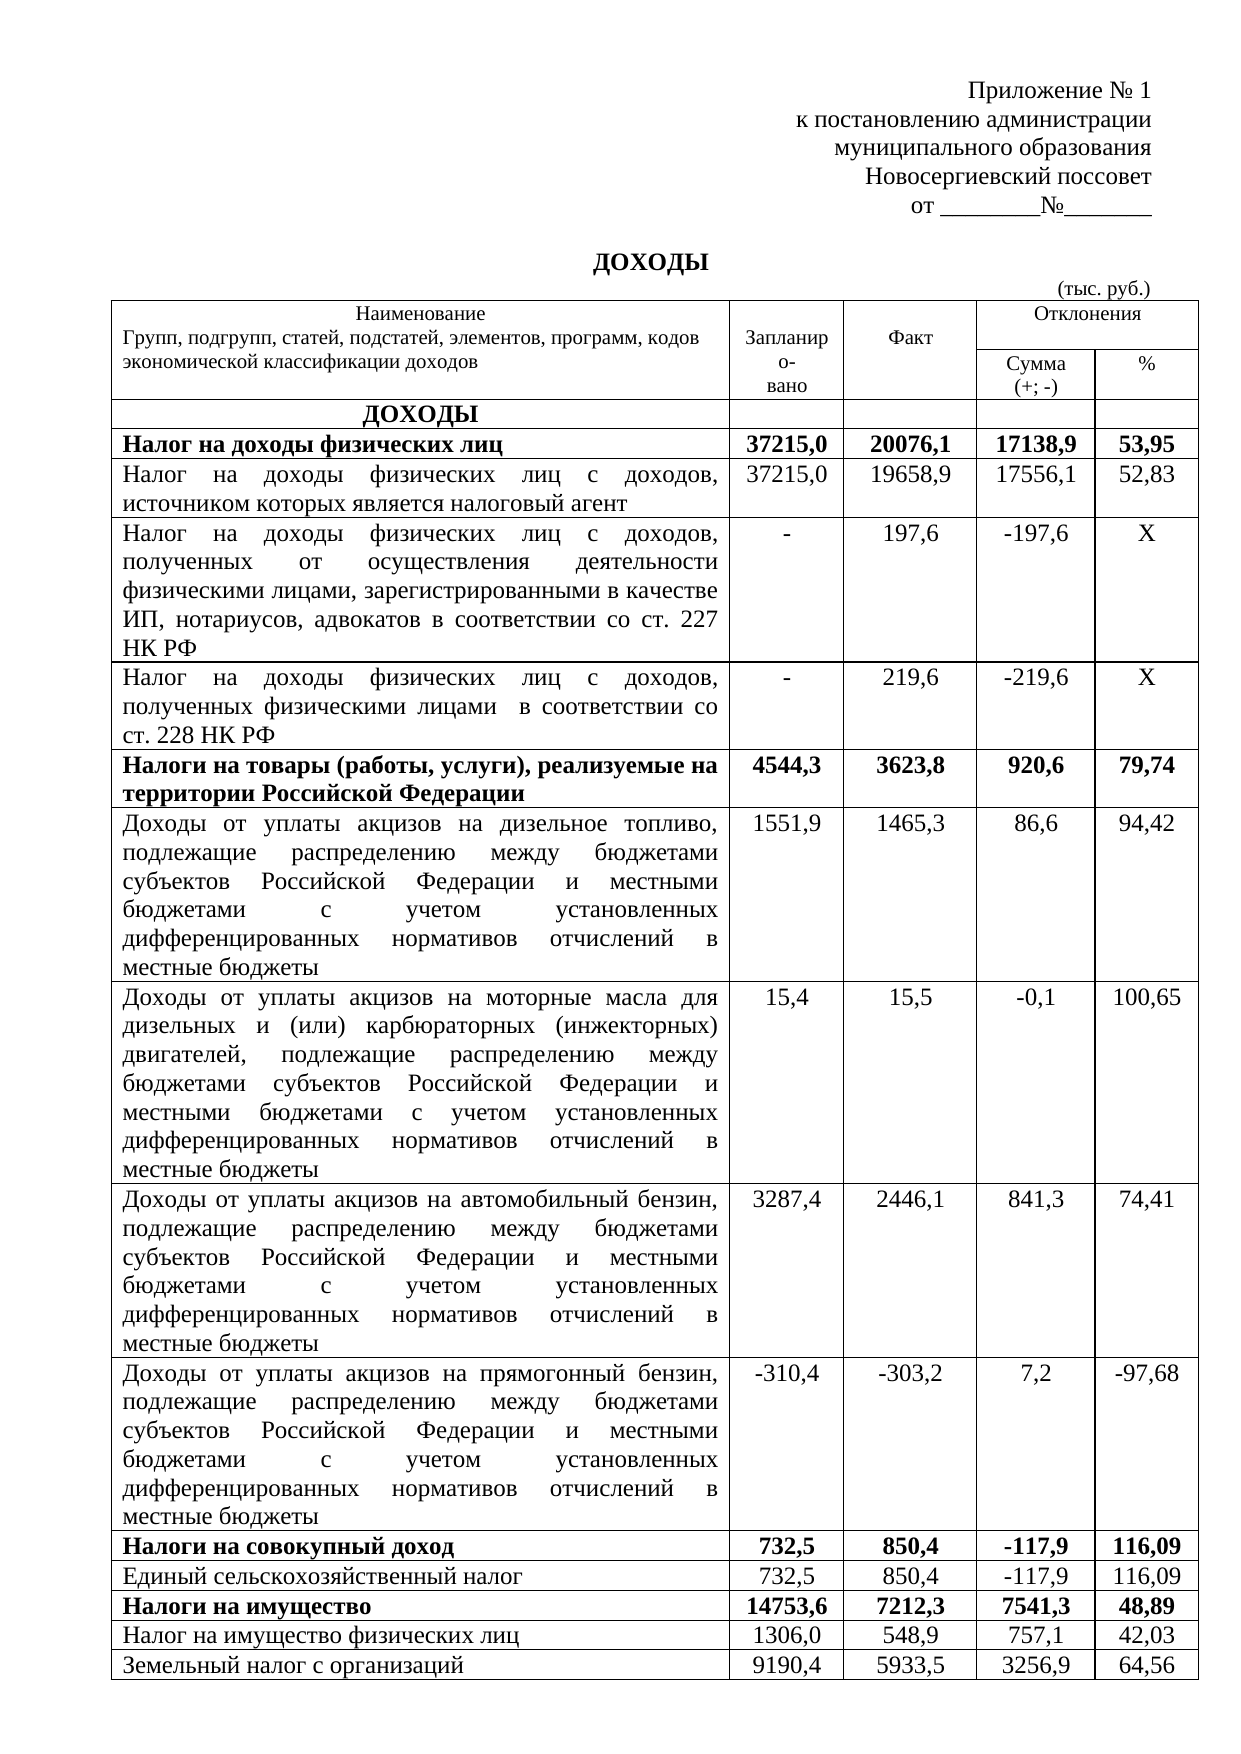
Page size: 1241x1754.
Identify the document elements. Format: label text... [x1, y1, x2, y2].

table_cell 548,9 [844, 1621, 976, 1649]
table_header Отклонения [977, 301, 1198, 349]
table_cell Х [1096, 663, 1198, 749]
table_cell 19658,9 [844, 459, 976, 517]
table_cell 850,4 [844, 1561, 976, 1590]
table_cell % [1096, 350, 1198, 398]
table_cell -97,68 [1096, 1358, 1198, 1530]
table_cell -0,1 [977, 982, 1094, 1183]
text муниципального образования [150, 132, 1152, 161]
text Приложение № 1 [150, 75, 1152, 104]
table_header Факт [844, 301, 976, 398]
table_cell -219,6 [977, 663, 1094, 749]
text от ________№_______ [150, 190, 1152, 219]
table_cell Налоги на совокупный доход [112, 1531, 729, 1560]
table_cell 17138,9 [977, 429, 1094, 458]
table_cell Единый сельскохозяйственный налог [112, 1561, 729, 1590]
table_cell 48,89 [1096, 1591, 1198, 1619]
table_cell 1465,3 [844, 808, 976, 981]
table_cell Налог на имущество физических лиц [112, 1621, 729, 1649]
table_cell 3256,9 [977, 1650, 1094, 1679]
table_cell -303,2 [844, 1358, 976, 1530]
table_cell 1551,9 [730, 808, 843, 981]
table_cell [1096, 400, 1198, 428]
table_cell 52,83 [1096, 459, 1198, 517]
table_cell 116,09 [1096, 1561, 1198, 1590]
table_cell Доходы от уплаты акцизов на дизельное топливо, подлежащие распределению между бюджетами субъектов Российской Федерации и местными бюджетами с учетом установленных дифференцированных нормативов отчислений в местные бюджеты [112, 808, 729, 981]
table_cell 15,5 [844, 982, 976, 1183]
table_cell [730, 400, 843, 428]
table_cell - [730, 518, 843, 661]
table_cell 15,4 [730, 982, 843, 1183]
table_cell Х [1096, 518, 1198, 661]
table_cell 86,6 [977, 808, 1094, 981]
table_header Наименование Групп, подгрупп, статей, подстатей, элементов, программ, кодов экономической классификации доходов [112, 301, 729, 398]
table_cell 5933,5 [844, 1650, 976, 1679]
table_cell 37215,0 [730, 459, 843, 517]
table_cell 100,65 [1096, 982, 1198, 1183]
table_cell 841,3 [977, 1184, 1094, 1357]
table_cell 64,56 [1096, 1650, 1198, 1679]
table_cell 53,95 [1096, 429, 1198, 458]
table_cell 20076,1 [844, 429, 976, 458]
table_cell 732,5 [730, 1561, 843, 1590]
table_cell Доходы от уплаты акцизов на автомобильный бензин, подлежащие распределению между бюджетами субъектов Российской Федерации и местными бюджетами с учетом установленных дифференцированных нормативов отчислений в местные бюджеты [112, 1184, 729, 1357]
table_cell [977, 400, 1094, 428]
table_cell -117,9 [977, 1561, 1094, 1590]
table_cell Сумма (+; -) [977, 350, 1094, 398]
table_cell - [730, 663, 843, 749]
table_cell 3287,4 [730, 1184, 843, 1357]
table_cell 14753,6 [730, 1591, 843, 1619]
table_cell 7,2 [977, 1358, 1094, 1530]
table_cell 37215,0 [730, 429, 843, 458]
table_cell -310,4 [730, 1358, 843, 1530]
table_cell 850,4 [844, 1531, 976, 1560]
table_cell 197,6 [844, 518, 976, 661]
table_cell Налоги на имущество [112, 1591, 729, 1619]
table_cell Налог на доходы физических лиц с доходов, источником которых является налоговый агент [112, 459, 729, 517]
text Новосергиевский поссовет [150, 161, 1152, 190]
table_cell 3623,8 [844, 750, 976, 807]
table_cell ДОХОДЫ [112, 400, 729, 428]
table_cell Налоги на товары (работы, услуги), реализуемые на территории Российской Федерации [112, 750, 729, 807]
table_cell 4544,3 [730, 750, 843, 807]
table_cell 2446,1 [844, 1184, 976, 1357]
table_cell -117,9 [977, 1531, 1094, 1560]
table_cell 7541,3 [977, 1591, 1094, 1619]
table_cell Доходы от уплаты акцизов на прямогонный бензин, подлежащие распределению между бюджетами субъектов Российской Федерации и местными бюджетами с учетом установленных дифференцированных нормативов отчислений в местные бюджеты [112, 1358, 729, 1530]
table_cell Земельный налог с организаций [112, 1650, 729, 1679]
table_cell 9190,4 [730, 1650, 843, 1679]
table_cell -197,6 [977, 518, 1094, 661]
table_cell Доходы от уплаты акцизов на моторные масла для дизельных и (или) карбюраторных (инжекторных) двигателей, подлежащие распределению между бюджетами субъектов Российской Федерации и местными бюджетами с учетом установленных дифференцированных нормативов отчислений в местные бюджеты [112, 982, 729, 1183]
text ДОХОДЫ [150, 247, 1152, 276]
text (тыс. руб.) [150, 276, 1152, 300]
table_cell 116,09 [1096, 1531, 1198, 1560]
table_cell 920,6 [977, 750, 1094, 807]
table_cell 42,03 [1096, 1621, 1198, 1649]
table_cell 79,74 [1096, 750, 1198, 807]
table_cell 94,42 [1096, 808, 1198, 981]
table_cell 219,6 [844, 663, 976, 749]
table_cell [844, 400, 976, 428]
table_cell 732,5 [730, 1531, 843, 1560]
table_cell 757,1 [977, 1621, 1094, 1649]
table_cell 7212,3 [844, 1591, 976, 1619]
text к постановлению администрации [150, 104, 1152, 132]
table_cell Налог на доходы физических лиц с доходов, полученных физическими лицами в соответствии со ст. 228 НК РФ [112, 663, 729, 749]
table_cell 17556,1 [977, 459, 1094, 517]
table_cell 1306,0 [730, 1621, 843, 1649]
table_cell Налог на доходы физических лиц с доходов, полученных от осуществления деятельности физическими лицами, зарегистрированными в качестве ИП, нотариусов, адвокатов в соответствии со ст. 227 НК РФ [112, 518, 729, 661]
table_cell 74,41 [1096, 1184, 1198, 1357]
table_cell Налог на доходы физических лиц [112, 429, 729, 458]
table_header Запланиро- вано [730, 301, 843, 398]
